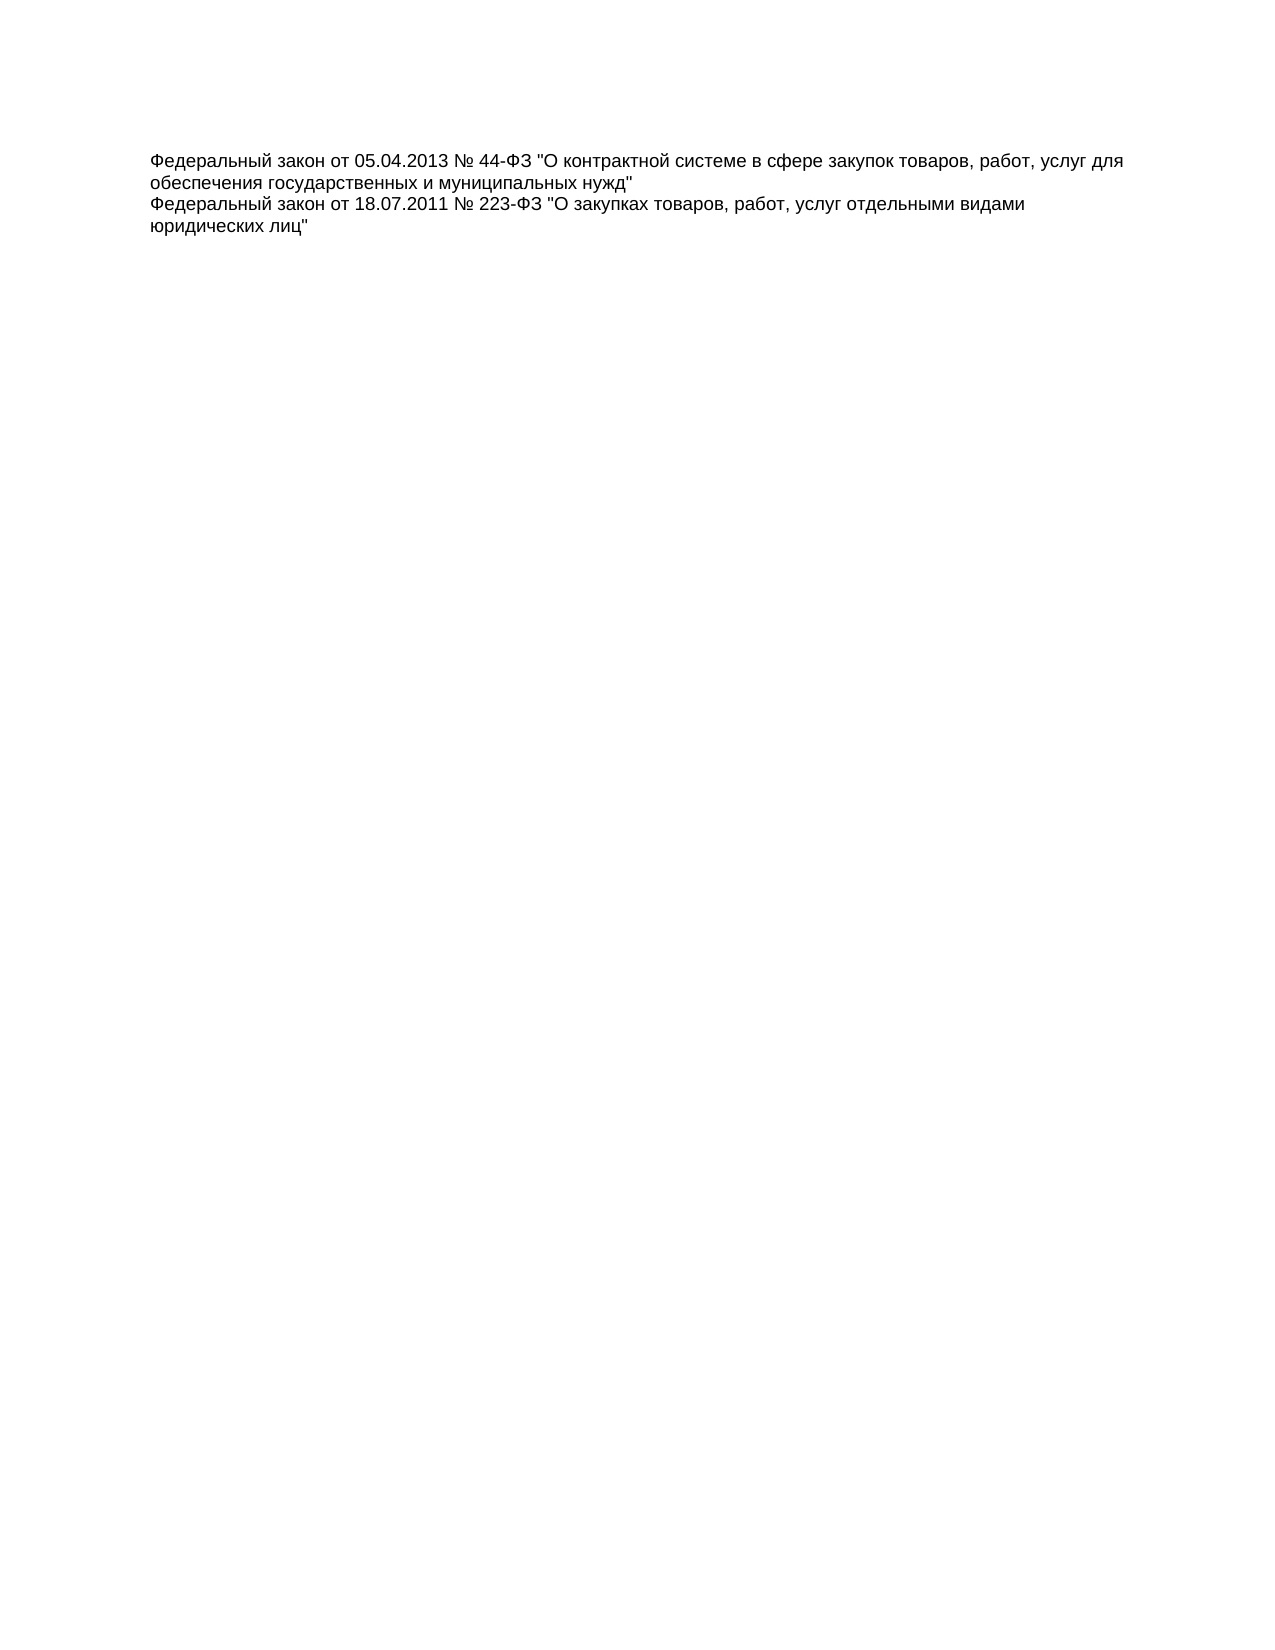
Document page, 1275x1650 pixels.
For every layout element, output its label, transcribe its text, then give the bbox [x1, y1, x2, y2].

text Федеральный закон от 18.07.2011 № 223-ФЗ "О закупках товаров, работ, услуг отдельными видами юридических лиц" [150, 193, 1125, 236]
text Федеральный закон от 05.04.2013 № 44-ФЗ "О контрактной системе в сфере закупок товаров, работ, услуг для обеспечения государственных и муниципальных нужд" [150, 150, 1125, 193]
